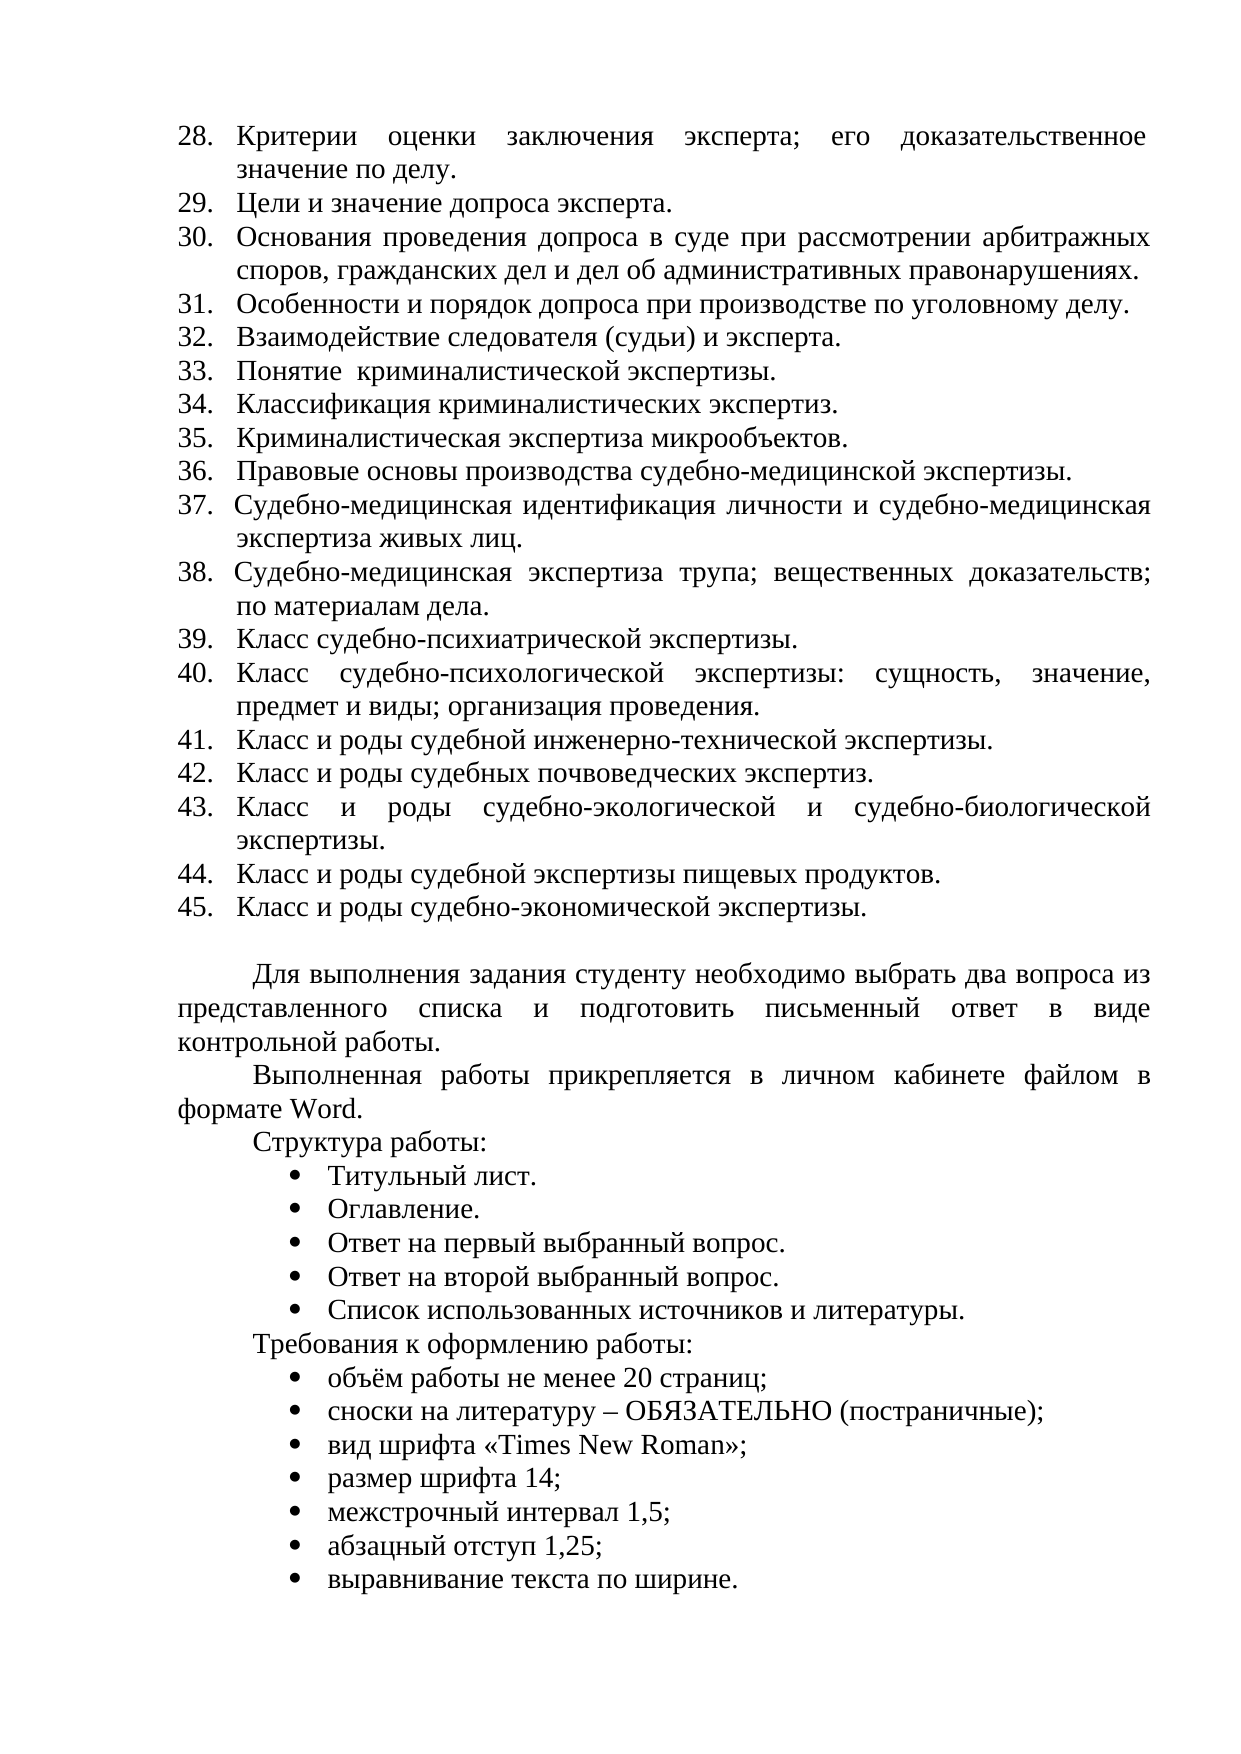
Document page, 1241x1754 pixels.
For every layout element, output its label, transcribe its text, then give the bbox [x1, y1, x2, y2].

list межстрочный интервал 1,5; [290, 1494, 1152, 1528]
list Титульный лист. [290, 1158, 1152, 1192]
list Класс судебно-психиатрической экспертизы. [177, 621, 1152, 655]
list Взаимодействие следователя (судьи) и эксперта. [177, 319, 1152, 353]
list Класс и роды судебной экспертизы пищевых продуктов. [177, 856, 1152, 889]
list Список использованных источников и литературы. [290, 1292, 1152, 1326]
text Для выполнения задания студенту необходимо выбрать два вопроса из представленного списка и подготовить письменный ответ в виде контрольной работы. [177, 957, 1152, 1057]
text Выполненная работы прикрепляется в личном кабинете файлом в формате Word. [177, 1057, 1152, 1124]
list Ответ на первый выбранный вопрос. [290, 1225, 1152, 1259]
list абзацный отступ 1,25; [290, 1528, 1152, 1562]
list Класс судебно-психологической экспертизы: сущность, значение, предмет и виды; организация проведения. [177, 655, 1152, 722]
list вид шрифта «Times New Roman»; [290, 1427, 1152, 1461]
list Основания проведения допроса в суде при рассмотрении арбитражных споров, гражданских дел и дел об административных правонарушениях. [177, 219, 1152, 286]
list Понятие криминалистической экспертизы. [177, 353, 1152, 386]
list Классификация криминалистических экспертиз. [177, 386, 1152, 420]
list объём работы не менее 20 страниц; [290, 1360, 1152, 1393]
list Цели и значение допроса эксперта. [177, 185, 1152, 219]
list Криминалистическая экспертиза микрообъектов. [177, 420, 1152, 453]
list сноски на литературу – ОБЯЗАТЕЛЬНО (постраничные); [290, 1393, 1152, 1427]
list Судебно-медицинская экспертиза трупа; вещественных доказательств; по материалам дела. [177, 554, 1152, 621]
text Структура работы: [177, 1124, 1152, 1158]
list Правовые основы производства судебно-медицинской экспертизы. [177, 453, 1152, 487]
list Класс и роды судебно-экономической экспертизы. [177, 889, 1152, 923]
text Требования к оформлению работы: [177, 1326, 1152, 1360]
list выравнивание текста по ширине. [290, 1562, 1152, 1595]
list Ответ на второй выбранный вопрос. [290, 1259, 1152, 1292]
list Оглавление. [290, 1192, 1152, 1225]
list размер шрифта 14; [290, 1461, 1152, 1494]
list Класс и роды судебно-экологической и судебно-биологической экспертизы. [177, 789, 1152, 856]
list Судебно-медицинская идентификация личности и судебно-медицинская экспертиза живых лиц. [177, 487, 1152, 554]
list Особенности и порядок допроса при производстве по уголовному делу. [177, 286, 1152, 319]
list Класс и роды судебной инженерно-технической экспертизы. [177, 722, 1152, 755]
list Критерии оценки заключения эксперта; его доказательственное значение по делу. [177, 118, 1147, 185]
list Класс и роды судебных почвоведческих экспертиз. [177, 755, 1152, 789]
